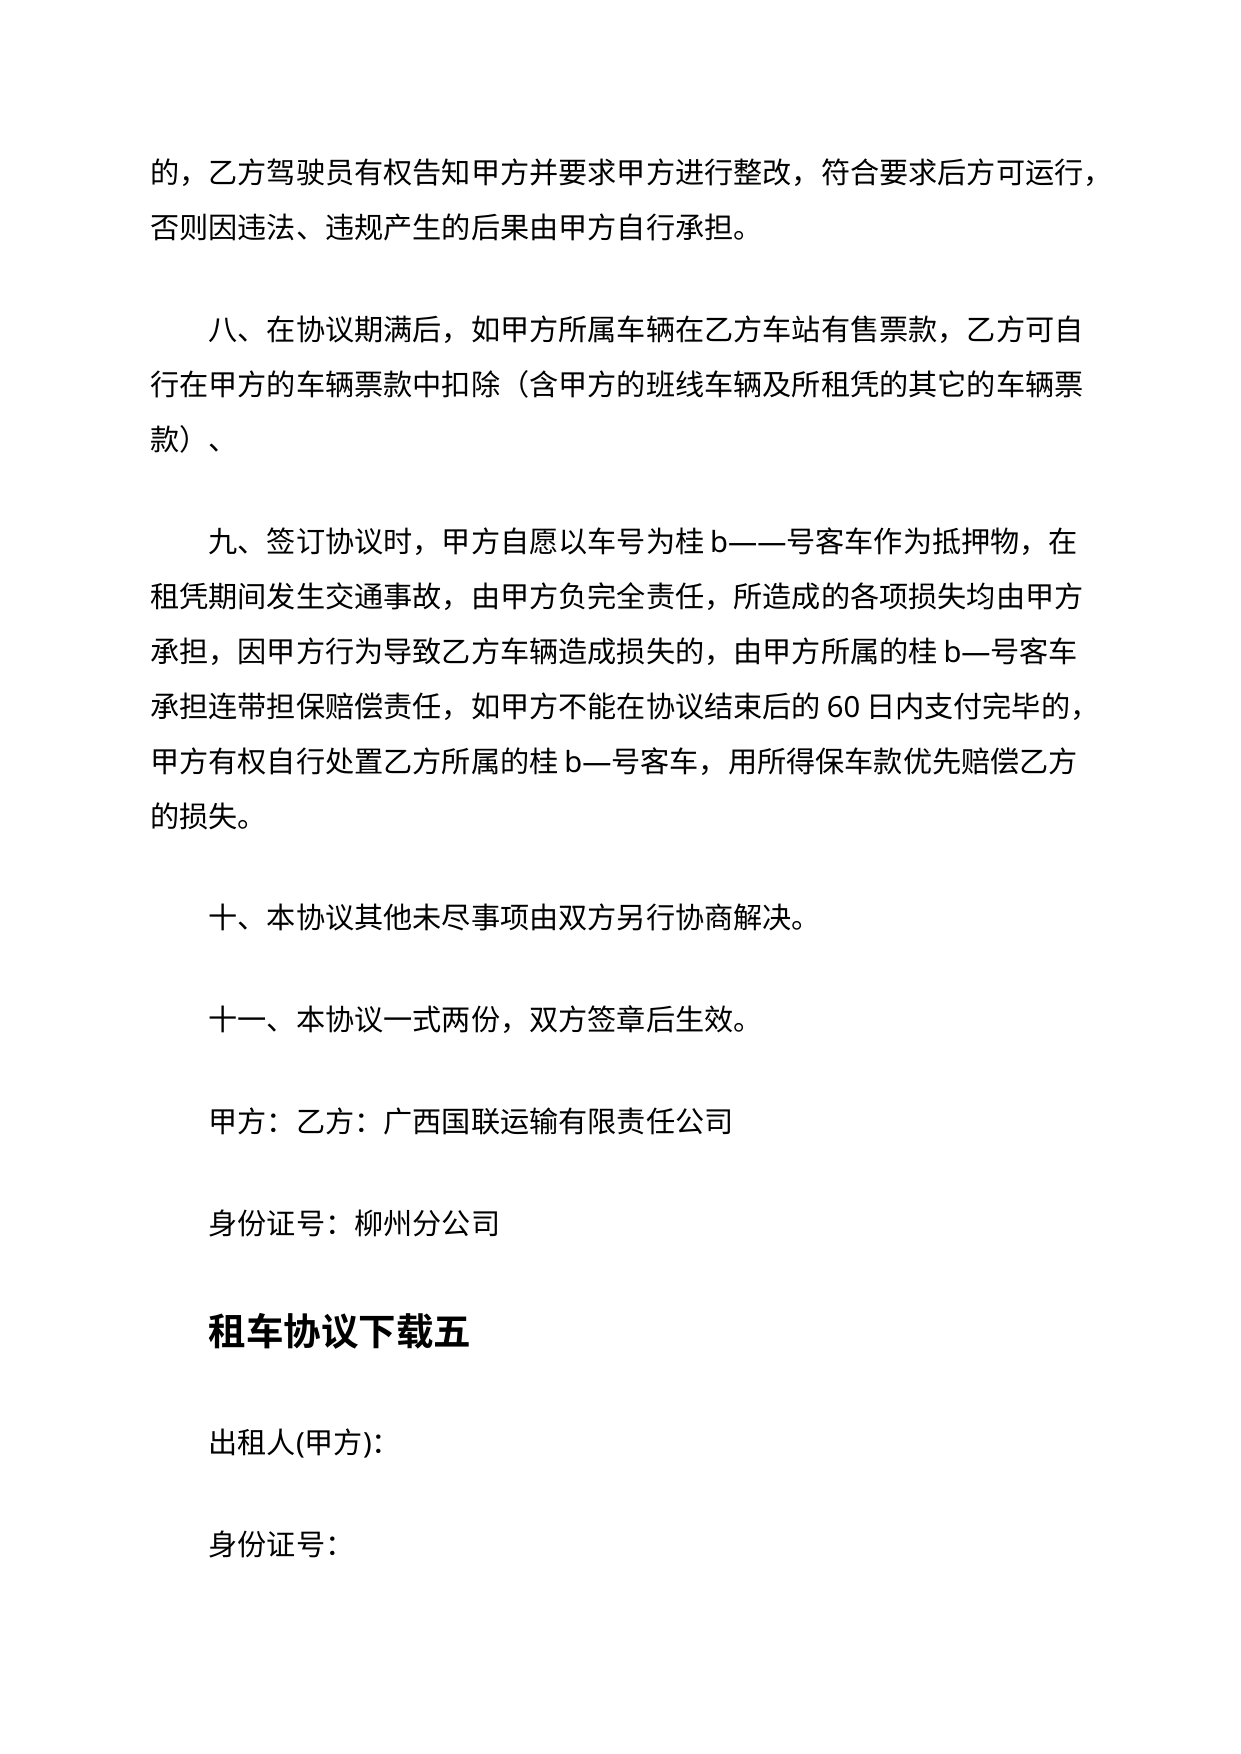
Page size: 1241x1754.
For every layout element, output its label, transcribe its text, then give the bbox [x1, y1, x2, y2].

text 九、签订协议时，甲方自愿以车号为桂b——号客车作为抵押物，在租凭期间发生交通事故，由甲方负完全责任，所造成的各项损失均由甲方承担，因甲方行为导致乙方车辆造成损失的，由甲方所属的桂b—号客车承担连带担保赔偿责任，如甲方不能在协议结束后的60日内支付完毕的，甲方有权自行处置乙方所属的桂b—号客车，用所得保车款优先赔偿乙方的损失。 [150, 518, 1090, 835]
text 甲方：乙方：广西国联运输有限责任公司 [150, 1098, 1090, 1141]
text 十一、本协议一式两份，双方签章后生效。 [150, 997, 1090, 1039]
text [150, 150, 1090, 247]
text 八、在协议期满后，如甲方所属车辆在乙方车站有售票款，乙方可自行在甲方的车辆票款中扣除（含甲方的班线车辆及所租凭的其它的车辆票款）、 [150, 307, 1090, 459]
text 租车协议下载五 [150, 1302, 1090, 1356]
text 十、本协议其他未尽事项由双方另行协商解决。 [150, 895, 1090, 937]
text 身份证号：柳州分公司 [150, 1200, 1090, 1242]
text 出租人(甲方)： [150, 1419, 1090, 1462]
text 身份证号： [150, 1521, 1090, 1564]
